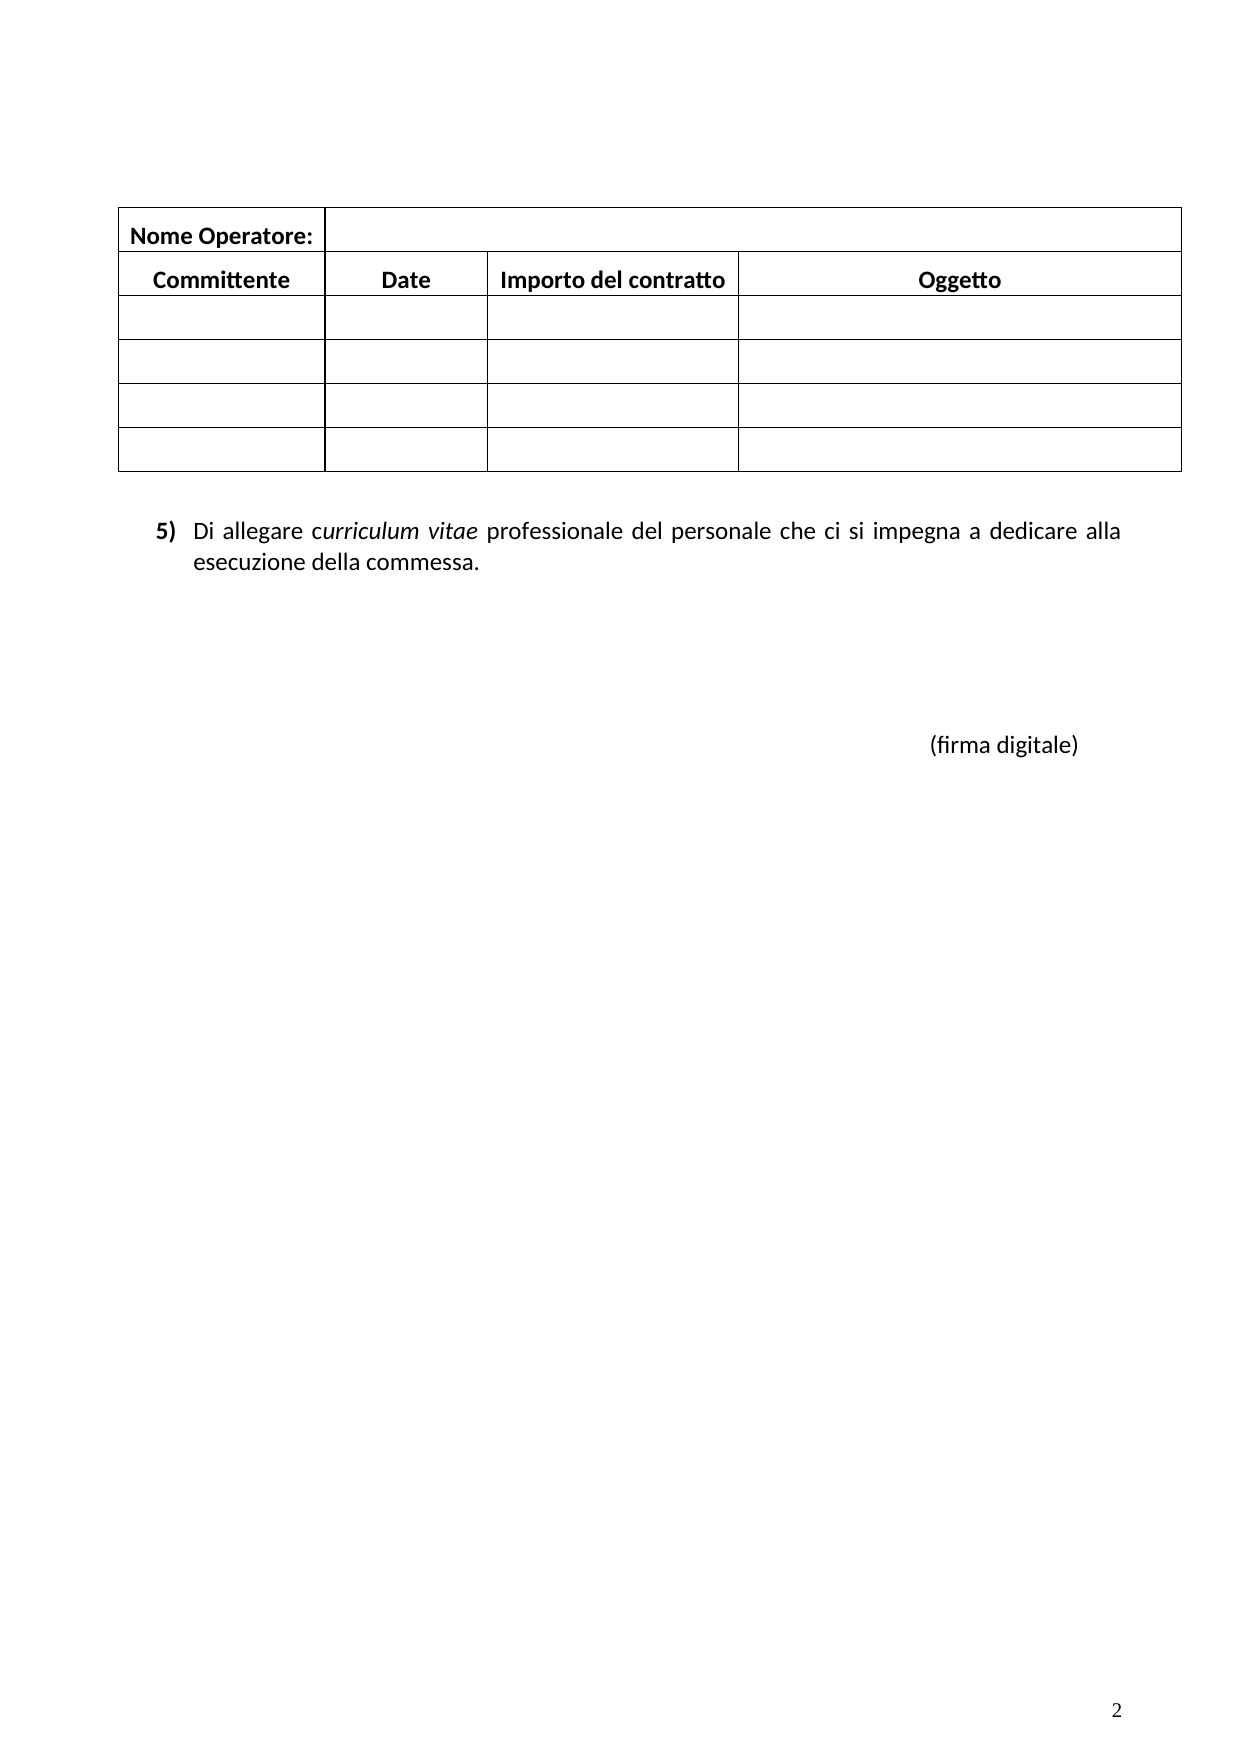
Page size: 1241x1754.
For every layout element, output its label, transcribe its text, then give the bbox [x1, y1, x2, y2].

table_cell [119, 428, 324, 471]
table_cell [488, 384, 738, 427]
table_cell [119, 340, 324, 383]
table_cell [739, 296, 1181, 339]
table_cell [326, 208, 1181, 251]
table_cell [739, 384, 1181, 427]
table_cell [326, 340, 487, 383]
table_cell Committente [119, 252, 324, 295]
list Di allegare curriculum vitae professionale del personale che ci si impegna a dedicare alla esecuzione della commessa. [156, 515, 1122, 576]
table_cell [488, 296, 738, 339]
table_cell [326, 296, 487, 339]
table_cell [326, 384, 487, 427]
table_cell Date [326, 252, 487, 295]
table_cell [488, 428, 738, 471]
table_cell [119, 384, 324, 427]
table_cell [488, 340, 738, 383]
table_cell [326, 428, 487, 471]
table_cell Oggetto [739, 252, 1181, 295]
table_cell [739, 340, 1181, 383]
table_cell [739, 428, 1181, 471]
list (firma digitale) [856, 729, 1122, 759]
table_cell Nome Operatore: [119, 208, 324, 251]
table_cell [119, 296, 324, 339]
table_cell Importo del contratto [488, 252, 738, 295]
